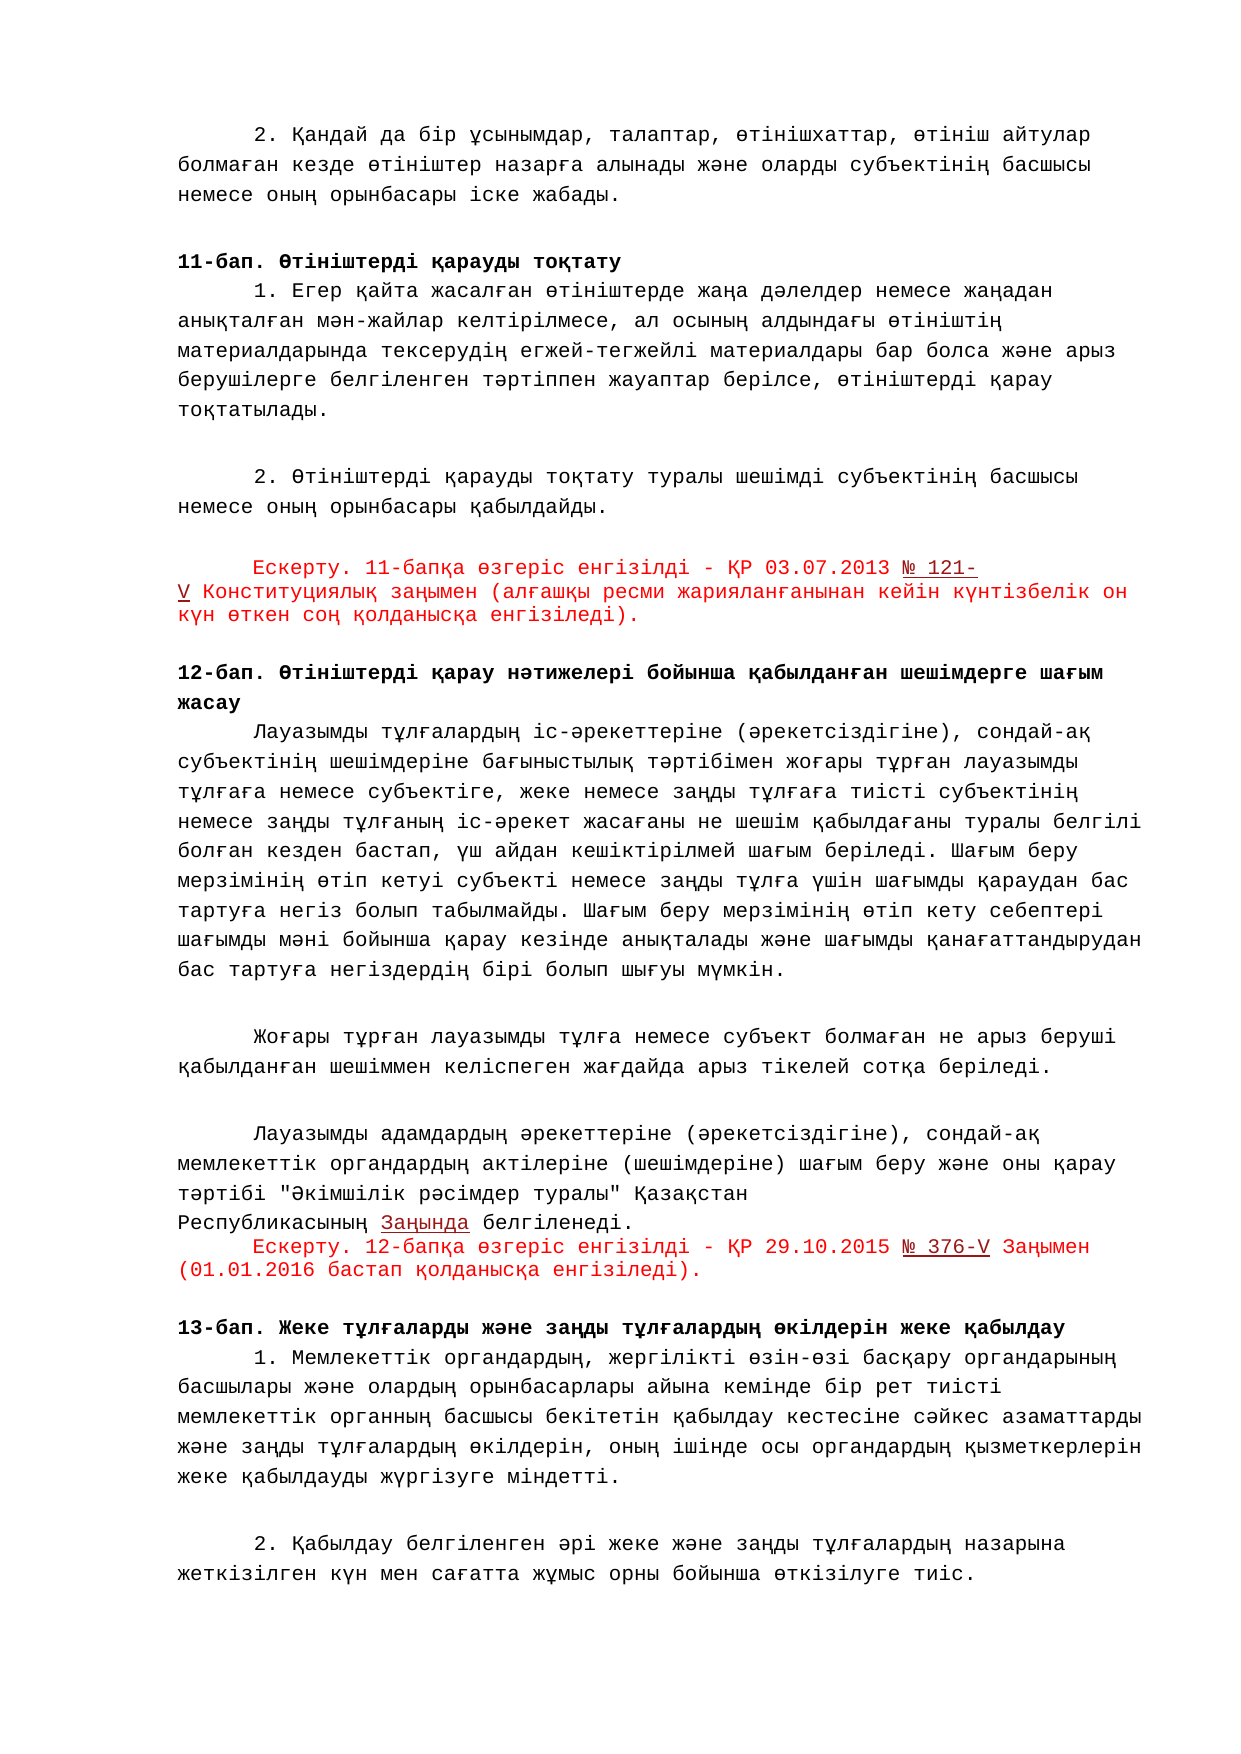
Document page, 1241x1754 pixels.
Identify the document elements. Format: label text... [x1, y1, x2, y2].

text 2. Қабылдау белгiленген әрi жеке және заңды тұлғалардың назарына жеткiзiлген күн мен сағатта жұмыс орны бойынша өткiзiлуге тиiс. [177, 1527, 1152, 1586]
text 12-бап. Өтiнiштердi қарау нәтижелерi бойынша қабылданған шешiмдерге шағым жасау [177, 656, 1152, 716]
text Ескерту. 12-бапқа өзгеріс енгізілді - ҚР 29.10.2015 № 376-V Заңымен (01.01.2016 бастап қолданысқа енгізіледі). [177, 1236, 1152, 1311]
text 2. Өтініштерді қарауды тоқтату туралы шешімді субъектінің басшысы немесе оның орынбасары қабылдайды. [177, 460, 1152, 520]
text 1. Мемлекеттiк органдардың, жергiлiктi өзiн-өзi басқару органдарының басшылары және олардың орынбасарлары айына кемiнде бiр рет тиiстi мемлекеттiк органның басшысы бекiтетiн қабылдау кестесiне сәйкес азаматтарды және заңды тұлғалардың өкiлдерiн, оның iшiнде осы органдардың қызметкерлерiн жеке қабылдауды жүргiзуге мiндеттi. [177, 1341, 1152, 1489]
text Ескерту. 11-бапқа өзгеріс енгізілді - ҚР 03.07.2013 № 121-V Конституциялық заңымен (алғашқы ресми жарияланғанынан кейін күнтізбелік он күн өткен соң қолданысқа енгізіледі). [177, 557, 1152, 656]
text Жоғары тұрған лауазымды тұлға немесе субъект болмаған не арыз берушi қабылданған шешiммен келiспеген жағдайда арыз тiкелей сотқа берiледi. [177, 1020, 1152, 1079]
text 1. Егер қайта жасалған өтiнiштерде жаңа дәлелдер немесе жаңадан анықталған мән-жайлар келтiрiлмесе, ал осының алдындағы өтiнiштiң материалдарында тексерудiң егжей-тегжейлi материалдары бар болса және арыз берушiлерге белгiленген тәртiппен жауаптар берiлсе, өтiнiштердi қарау тоқтатылады. [177, 274, 1152, 423]
text Лауазымды адамдардың әрекеттеріне (әрекетсіздігіне), сондай-ақ мемлекеттік органдардың актілеріне (шешімдеріне) шағым беру және оны қарау тәртібі "Әкімшілік рәсімдер туралы" Қазақстан Республикасының Заңында белгіленеді. [177, 1117, 1152, 1236]
text 13-бап. Жеке тұлғаларды және заңды тұлғалардың өкiлдерiн жеке қабылдау [177, 1311, 1152, 1341]
text 2. Қандай да бiр ұсынымдар, талаптар, өтiнiшхаттар, өтiнiш айтулар болмаған кезде өтiнiштер назарға алынады және оларды субъектiнiң басшысы немесе оның орынбасары iске жабады. [177, 118, 1152, 207]
text Лауазымды тұлғалардың iс-әрекеттерiне (әрекетсiздiгiне), сондай-ақ субъектiнiң шешiмдерiне бағыныстылық тәртiбiмен жоғары тұрған лауазымды тұлғаға немесе субъектiге, жеке немесе заңды тұлғаға тиiстi субъектiнiң немесе заңды тұлғаның iс-әрекет жасағаны не шешiм қабылдағаны туралы белгiлi болған кезден бастап, үш айдан кешiктiрiлмей шағым берiледi. Шағым беру мерзiмiнiң өтiп кетуi субъектi немесе заңды тұлға үшiн шағымды қараудан бас тартуға негiз болып табылмайды. Шағым беру мерзiмiнiң өтiп кету себептерi шағымды мәнi бойынша қарау кезiнде анықталады және шағымды қанағаттандырудан бас тартуға негiздердiң бiрi болып шығуы мүмкін. [177, 716, 1152, 983]
text 11-бап. Өтiнiштердi қарауды тоқтату [177, 245, 1152, 274]
